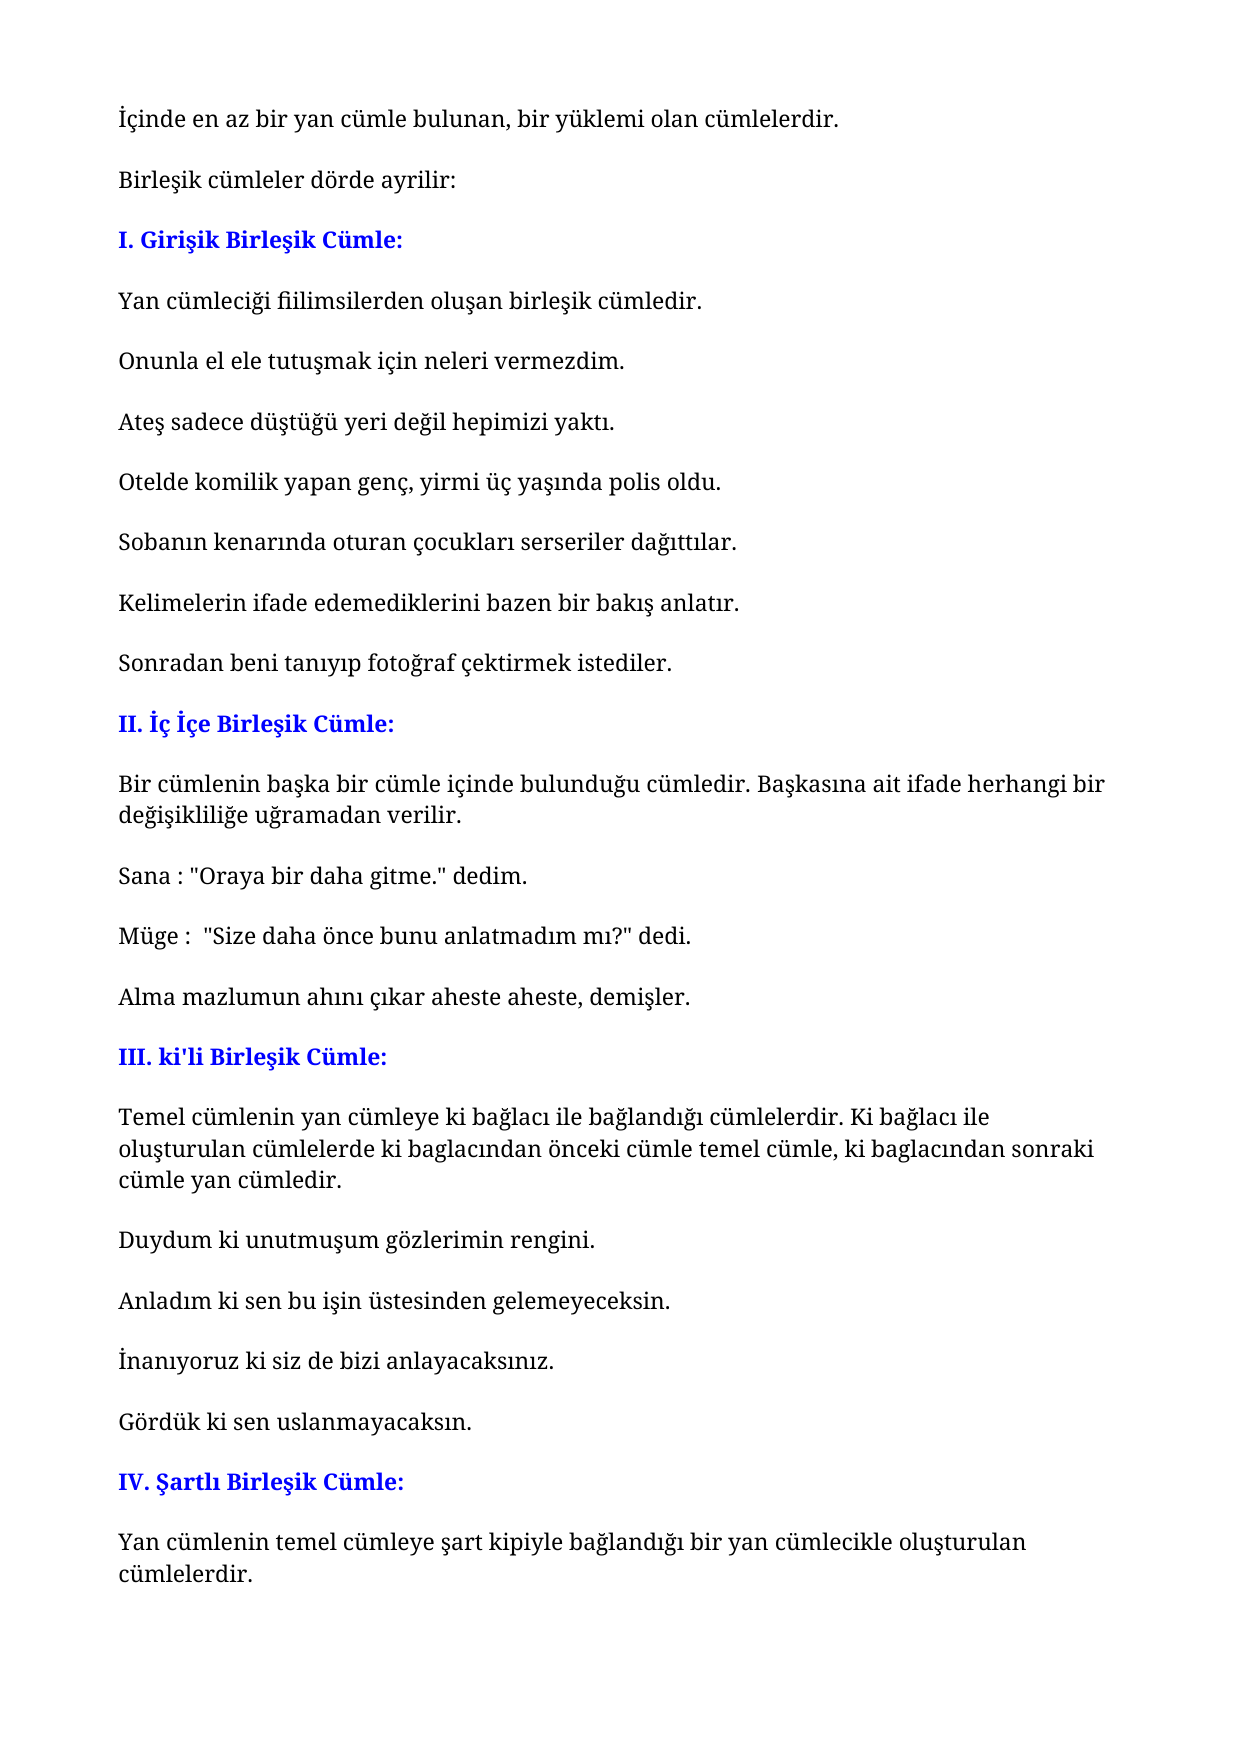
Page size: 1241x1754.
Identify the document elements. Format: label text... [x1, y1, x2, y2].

text Yan cümlenin temel cümleye şart kipiyle bağlandığı bir yan cümlecikle oluşturulan cümlelerdir. [118, 1526, 1122, 1589]
text Kelimelerin ifade edemediklerini bazen bir bakış anlatır. [118, 587, 1122, 618]
text Otelde komilik yapan genç, yirmi üç yaşında polis oldu. [118, 466, 1122, 497]
text II. İç İçe Birleşik Cümle: [118, 707, 1122, 739]
text Temel cümlenin yan cümleye ki bağlacı ile bağlandığı cümlelerdir. Ki bağlacı ile oluşturulan cümlelerde ki baglacından önceki cümle temel cümle, ki baglacından sonraki cümle yan cümledir. [118, 1101, 1122, 1195]
text Onunla el ele tutuşmak için neleri vermezdim. [118, 345, 1122, 376]
text Yan cümleciği fiilimsilerden oluşan birleşik cümledir. [118, 284, 1122, 316]
text Bir cümlenin başka bir cümle içinde bulunduğu cümledir. Başkasına ait ifade herhangi bir değişikliliğe uğramadan verilir. [118, 768, 1122, 830]
text III. ki'li Birleşik Cümle: [118, 1041, 1122, 1072]
text Müge : "Size daha önce bunu anlatmadım mı?" dedi. [118, 920, 1122, 951]
text Alma mazlumun ahını çıkar aheste aheste, demişler. [118, 980, 1122, 1012]
text Sana : "Oraya bir daha gitme." dedim. [118, 859, 1122, 891]
text I. Girişik Birleşik Cümle: [118, 224, 1122, 255]
text Anladım ki sen bu işin üstesinden gelemeyeceksin. [118, 1284, 1122, 1316]
text İçinde en az bir yan cümle bulunan, bir yüklemi olan cümlelerdir. [118, 103, 1122, 134]
text Birleşik cümleler dörde ayrilir: [118, 164, 1122, 195]
text IV. Şartlı Birleşik Cümle: [118, 1466, 1122, 1497]
text Sonradan beni tanıyıp fotoğraf çektirmek istediler. [118, 647, 1122, 678]
text Duydum ki unutmuşum gözlerimin rengini. [118, 1224, 1122, 1255]
text Sobanın kenarında oturan çocukları serseriler dağıttılar. [118, 526, 1122, 557]
text Gördük ki sen uslanmayacaksın. [118, 1405, 1122, 1437]
text Ateş sadece düştüğü yeri değil hepimizi yaktı. [118, 405, 1122, 437]
text İnanıyoruz ki siz de bizi anlayacaksınız. [118, 1345, 1122, 1376]
